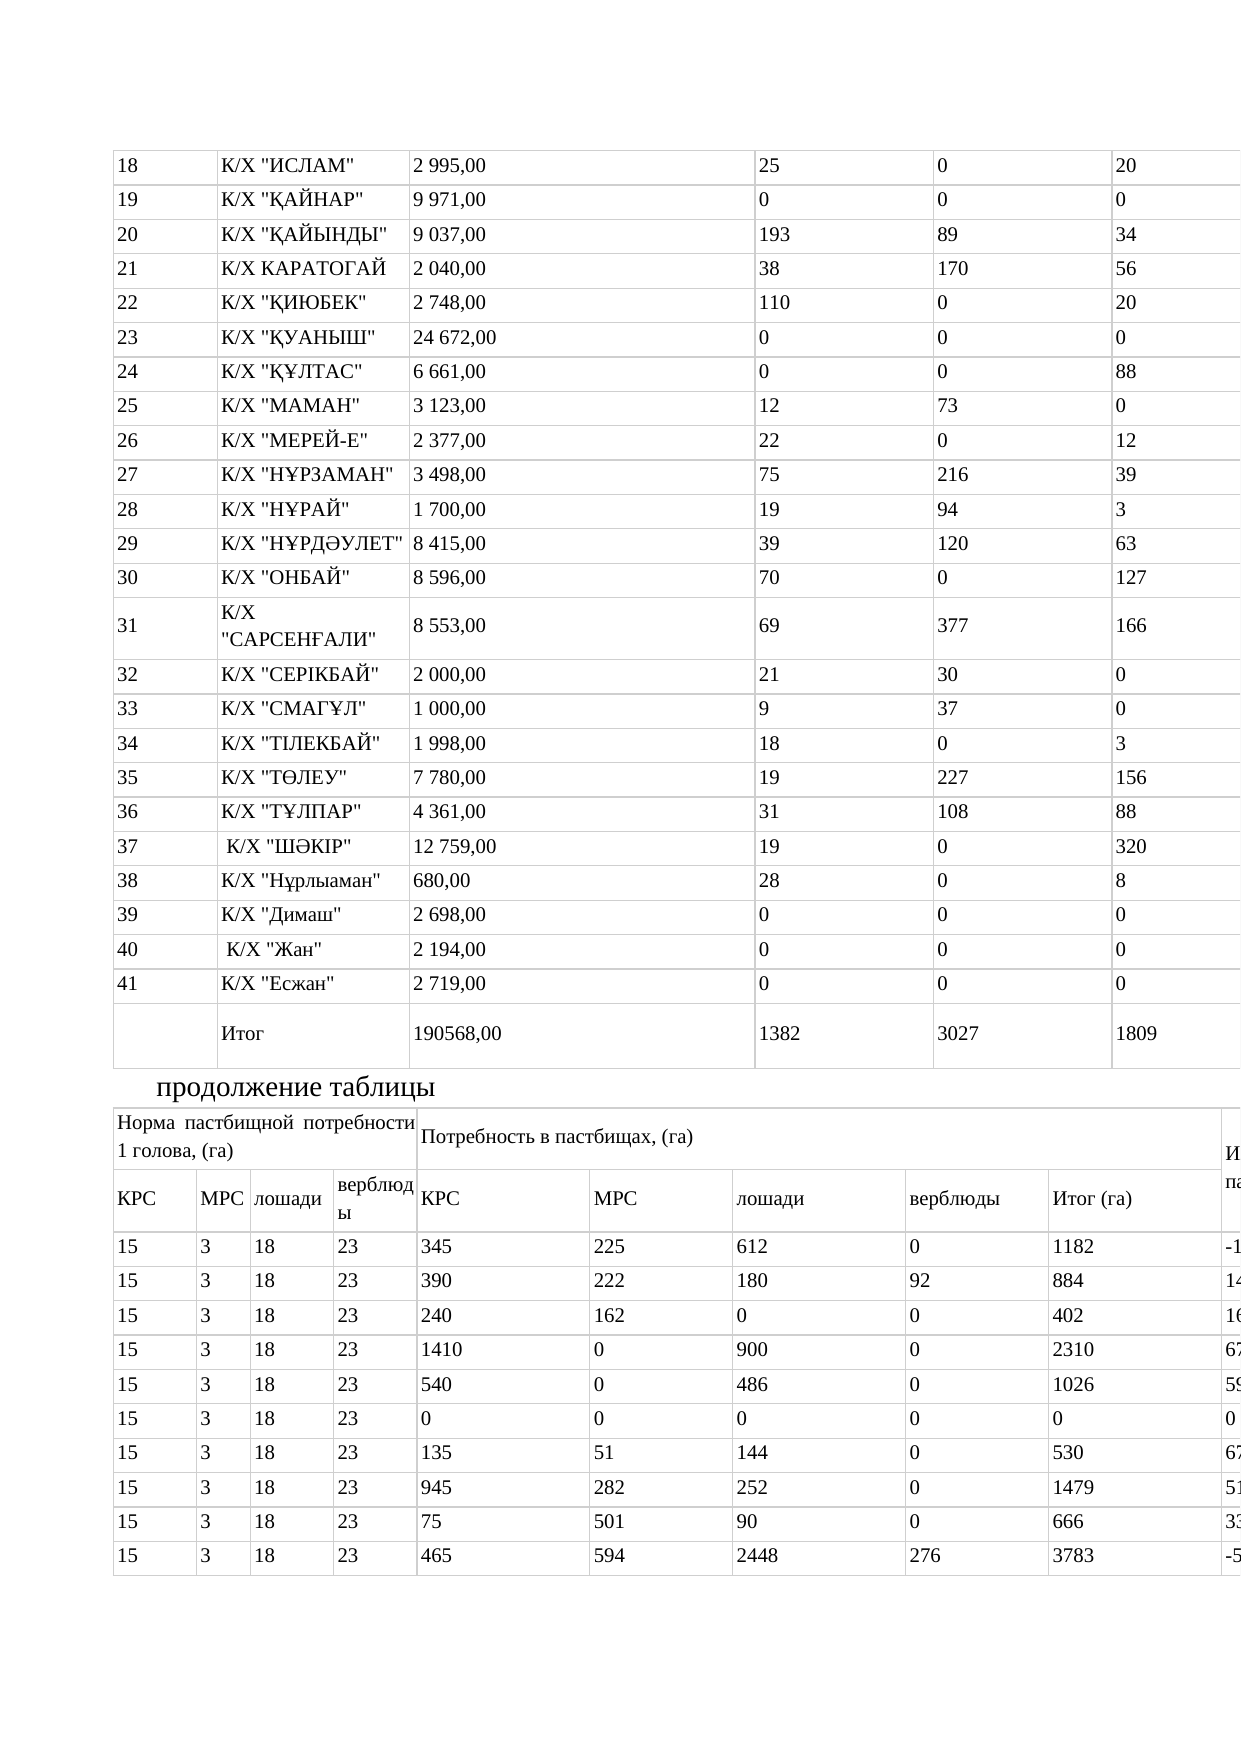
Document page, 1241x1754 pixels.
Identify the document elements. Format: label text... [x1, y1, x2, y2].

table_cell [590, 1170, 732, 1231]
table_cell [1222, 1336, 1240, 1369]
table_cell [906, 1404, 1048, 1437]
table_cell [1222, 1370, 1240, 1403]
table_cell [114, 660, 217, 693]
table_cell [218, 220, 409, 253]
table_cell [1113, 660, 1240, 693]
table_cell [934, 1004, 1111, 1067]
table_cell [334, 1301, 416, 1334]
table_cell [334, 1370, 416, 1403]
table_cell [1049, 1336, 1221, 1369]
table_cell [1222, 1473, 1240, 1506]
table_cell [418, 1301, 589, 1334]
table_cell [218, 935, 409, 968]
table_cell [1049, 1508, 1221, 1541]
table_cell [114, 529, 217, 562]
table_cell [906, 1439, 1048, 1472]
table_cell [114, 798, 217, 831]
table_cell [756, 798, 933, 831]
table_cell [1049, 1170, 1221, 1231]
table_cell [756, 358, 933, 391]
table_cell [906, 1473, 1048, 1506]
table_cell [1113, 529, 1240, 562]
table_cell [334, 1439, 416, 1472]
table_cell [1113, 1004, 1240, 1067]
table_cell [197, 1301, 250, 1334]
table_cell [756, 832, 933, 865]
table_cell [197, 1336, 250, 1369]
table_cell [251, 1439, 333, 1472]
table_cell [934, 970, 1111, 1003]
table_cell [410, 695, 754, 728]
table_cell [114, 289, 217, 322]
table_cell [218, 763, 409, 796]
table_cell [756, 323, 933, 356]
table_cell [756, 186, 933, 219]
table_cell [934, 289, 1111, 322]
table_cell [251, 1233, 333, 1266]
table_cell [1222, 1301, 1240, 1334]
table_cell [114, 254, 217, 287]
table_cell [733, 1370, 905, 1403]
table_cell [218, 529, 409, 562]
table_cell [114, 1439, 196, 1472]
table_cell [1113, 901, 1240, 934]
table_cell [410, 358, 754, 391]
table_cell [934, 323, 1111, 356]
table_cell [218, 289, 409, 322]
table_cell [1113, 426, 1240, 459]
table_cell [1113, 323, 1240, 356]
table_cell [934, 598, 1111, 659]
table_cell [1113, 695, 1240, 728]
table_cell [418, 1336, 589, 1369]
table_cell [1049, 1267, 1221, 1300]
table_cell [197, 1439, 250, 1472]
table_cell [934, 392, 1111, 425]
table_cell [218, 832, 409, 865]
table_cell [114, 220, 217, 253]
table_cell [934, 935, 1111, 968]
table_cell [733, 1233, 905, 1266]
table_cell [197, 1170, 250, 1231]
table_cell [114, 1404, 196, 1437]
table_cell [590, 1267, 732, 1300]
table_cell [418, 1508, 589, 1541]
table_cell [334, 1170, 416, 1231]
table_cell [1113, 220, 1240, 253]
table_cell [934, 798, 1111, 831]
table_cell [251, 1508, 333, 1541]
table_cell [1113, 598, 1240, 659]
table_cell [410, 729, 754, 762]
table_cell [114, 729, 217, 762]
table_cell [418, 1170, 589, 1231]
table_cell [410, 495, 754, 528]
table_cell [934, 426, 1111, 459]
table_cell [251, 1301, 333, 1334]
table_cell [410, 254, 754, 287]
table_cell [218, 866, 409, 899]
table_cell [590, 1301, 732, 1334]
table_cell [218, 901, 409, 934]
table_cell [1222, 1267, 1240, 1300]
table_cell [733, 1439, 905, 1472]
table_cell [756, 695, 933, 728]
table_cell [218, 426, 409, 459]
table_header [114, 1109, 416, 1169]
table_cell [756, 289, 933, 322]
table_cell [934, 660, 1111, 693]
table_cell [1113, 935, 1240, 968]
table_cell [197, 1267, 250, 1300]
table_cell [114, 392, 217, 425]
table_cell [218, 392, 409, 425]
text продолжение таблицы [112, 1069, 1128, 1102]
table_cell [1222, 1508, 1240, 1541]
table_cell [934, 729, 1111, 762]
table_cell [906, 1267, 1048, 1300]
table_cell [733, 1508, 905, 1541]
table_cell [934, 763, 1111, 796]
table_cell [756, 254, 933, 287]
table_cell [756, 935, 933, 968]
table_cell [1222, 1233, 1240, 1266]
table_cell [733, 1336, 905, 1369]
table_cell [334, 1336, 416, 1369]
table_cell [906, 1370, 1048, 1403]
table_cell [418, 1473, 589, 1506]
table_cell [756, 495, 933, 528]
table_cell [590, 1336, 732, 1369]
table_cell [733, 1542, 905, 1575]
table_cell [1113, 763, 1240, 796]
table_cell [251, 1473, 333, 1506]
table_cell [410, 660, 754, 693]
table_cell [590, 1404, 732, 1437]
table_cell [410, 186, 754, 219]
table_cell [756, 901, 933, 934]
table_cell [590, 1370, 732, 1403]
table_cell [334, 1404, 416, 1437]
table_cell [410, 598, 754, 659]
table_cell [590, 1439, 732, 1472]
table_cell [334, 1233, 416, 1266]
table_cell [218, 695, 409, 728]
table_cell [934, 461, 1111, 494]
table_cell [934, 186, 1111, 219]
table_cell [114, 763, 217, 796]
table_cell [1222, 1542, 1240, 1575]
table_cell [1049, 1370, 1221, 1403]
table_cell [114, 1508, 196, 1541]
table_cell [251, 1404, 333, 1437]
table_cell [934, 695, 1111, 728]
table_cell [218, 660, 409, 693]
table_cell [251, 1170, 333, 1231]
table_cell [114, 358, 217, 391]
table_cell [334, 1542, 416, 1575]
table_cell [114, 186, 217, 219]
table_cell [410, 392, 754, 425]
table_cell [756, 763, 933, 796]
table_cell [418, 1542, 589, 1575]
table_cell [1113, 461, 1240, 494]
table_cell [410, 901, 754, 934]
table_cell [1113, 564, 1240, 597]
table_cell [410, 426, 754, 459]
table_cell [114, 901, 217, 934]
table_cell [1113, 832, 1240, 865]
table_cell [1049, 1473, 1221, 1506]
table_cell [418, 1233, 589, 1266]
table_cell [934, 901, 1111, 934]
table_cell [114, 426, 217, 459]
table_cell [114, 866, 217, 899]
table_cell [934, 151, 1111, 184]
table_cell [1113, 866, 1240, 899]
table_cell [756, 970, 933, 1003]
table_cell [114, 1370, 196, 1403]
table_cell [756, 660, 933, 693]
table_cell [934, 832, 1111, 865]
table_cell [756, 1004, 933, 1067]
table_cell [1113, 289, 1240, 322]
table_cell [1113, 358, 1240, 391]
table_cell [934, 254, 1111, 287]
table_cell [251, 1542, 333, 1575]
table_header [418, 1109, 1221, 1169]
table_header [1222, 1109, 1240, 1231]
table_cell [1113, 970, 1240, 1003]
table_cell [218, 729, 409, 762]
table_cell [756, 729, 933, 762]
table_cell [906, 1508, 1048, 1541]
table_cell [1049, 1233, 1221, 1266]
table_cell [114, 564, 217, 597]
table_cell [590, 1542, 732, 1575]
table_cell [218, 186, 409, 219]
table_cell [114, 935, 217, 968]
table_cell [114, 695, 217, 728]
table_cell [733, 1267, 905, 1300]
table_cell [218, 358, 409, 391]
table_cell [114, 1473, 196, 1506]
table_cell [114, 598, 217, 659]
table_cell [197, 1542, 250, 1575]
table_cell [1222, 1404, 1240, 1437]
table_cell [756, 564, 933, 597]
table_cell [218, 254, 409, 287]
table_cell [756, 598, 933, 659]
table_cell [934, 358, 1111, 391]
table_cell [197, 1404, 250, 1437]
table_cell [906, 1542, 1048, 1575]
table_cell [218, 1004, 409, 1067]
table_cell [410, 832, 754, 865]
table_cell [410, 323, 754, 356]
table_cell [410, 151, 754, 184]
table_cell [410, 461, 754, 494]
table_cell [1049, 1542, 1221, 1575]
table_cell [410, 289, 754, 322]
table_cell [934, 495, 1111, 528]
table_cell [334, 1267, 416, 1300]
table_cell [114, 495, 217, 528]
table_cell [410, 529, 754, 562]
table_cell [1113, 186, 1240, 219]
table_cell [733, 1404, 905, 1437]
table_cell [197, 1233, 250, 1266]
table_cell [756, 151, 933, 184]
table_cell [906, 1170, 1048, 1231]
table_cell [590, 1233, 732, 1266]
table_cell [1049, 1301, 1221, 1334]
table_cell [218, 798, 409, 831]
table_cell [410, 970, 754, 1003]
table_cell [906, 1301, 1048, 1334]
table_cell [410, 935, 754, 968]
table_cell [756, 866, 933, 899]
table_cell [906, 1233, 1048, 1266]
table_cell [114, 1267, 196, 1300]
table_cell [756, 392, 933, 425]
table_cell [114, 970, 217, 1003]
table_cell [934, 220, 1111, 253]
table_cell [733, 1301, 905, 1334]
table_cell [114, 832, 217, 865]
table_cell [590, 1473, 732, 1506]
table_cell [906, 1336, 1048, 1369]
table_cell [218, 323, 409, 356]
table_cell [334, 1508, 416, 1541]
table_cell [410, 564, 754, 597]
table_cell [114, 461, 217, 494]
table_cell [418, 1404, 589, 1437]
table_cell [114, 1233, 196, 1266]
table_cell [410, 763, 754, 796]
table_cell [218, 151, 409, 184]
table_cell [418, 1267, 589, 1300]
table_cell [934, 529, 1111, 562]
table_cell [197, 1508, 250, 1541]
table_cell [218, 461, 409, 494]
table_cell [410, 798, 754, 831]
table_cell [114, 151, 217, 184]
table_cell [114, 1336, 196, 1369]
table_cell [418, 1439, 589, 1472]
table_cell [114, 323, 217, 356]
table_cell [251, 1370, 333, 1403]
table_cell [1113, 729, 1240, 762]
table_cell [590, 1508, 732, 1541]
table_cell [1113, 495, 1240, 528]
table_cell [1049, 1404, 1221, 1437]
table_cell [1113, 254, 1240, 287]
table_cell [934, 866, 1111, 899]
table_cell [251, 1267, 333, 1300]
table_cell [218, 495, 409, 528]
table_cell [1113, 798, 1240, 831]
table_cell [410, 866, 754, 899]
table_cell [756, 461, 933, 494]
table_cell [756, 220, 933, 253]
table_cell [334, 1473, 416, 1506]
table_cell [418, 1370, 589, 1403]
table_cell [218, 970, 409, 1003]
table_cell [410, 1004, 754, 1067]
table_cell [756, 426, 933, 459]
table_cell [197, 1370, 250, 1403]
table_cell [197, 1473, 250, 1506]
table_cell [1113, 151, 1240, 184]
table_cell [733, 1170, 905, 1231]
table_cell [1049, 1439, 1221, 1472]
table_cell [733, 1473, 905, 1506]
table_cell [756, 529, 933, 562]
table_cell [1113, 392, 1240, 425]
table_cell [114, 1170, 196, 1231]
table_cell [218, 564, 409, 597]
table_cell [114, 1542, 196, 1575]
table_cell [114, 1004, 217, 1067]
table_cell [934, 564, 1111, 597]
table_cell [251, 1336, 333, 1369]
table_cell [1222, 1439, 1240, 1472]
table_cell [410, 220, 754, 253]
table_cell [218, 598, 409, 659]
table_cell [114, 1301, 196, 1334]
